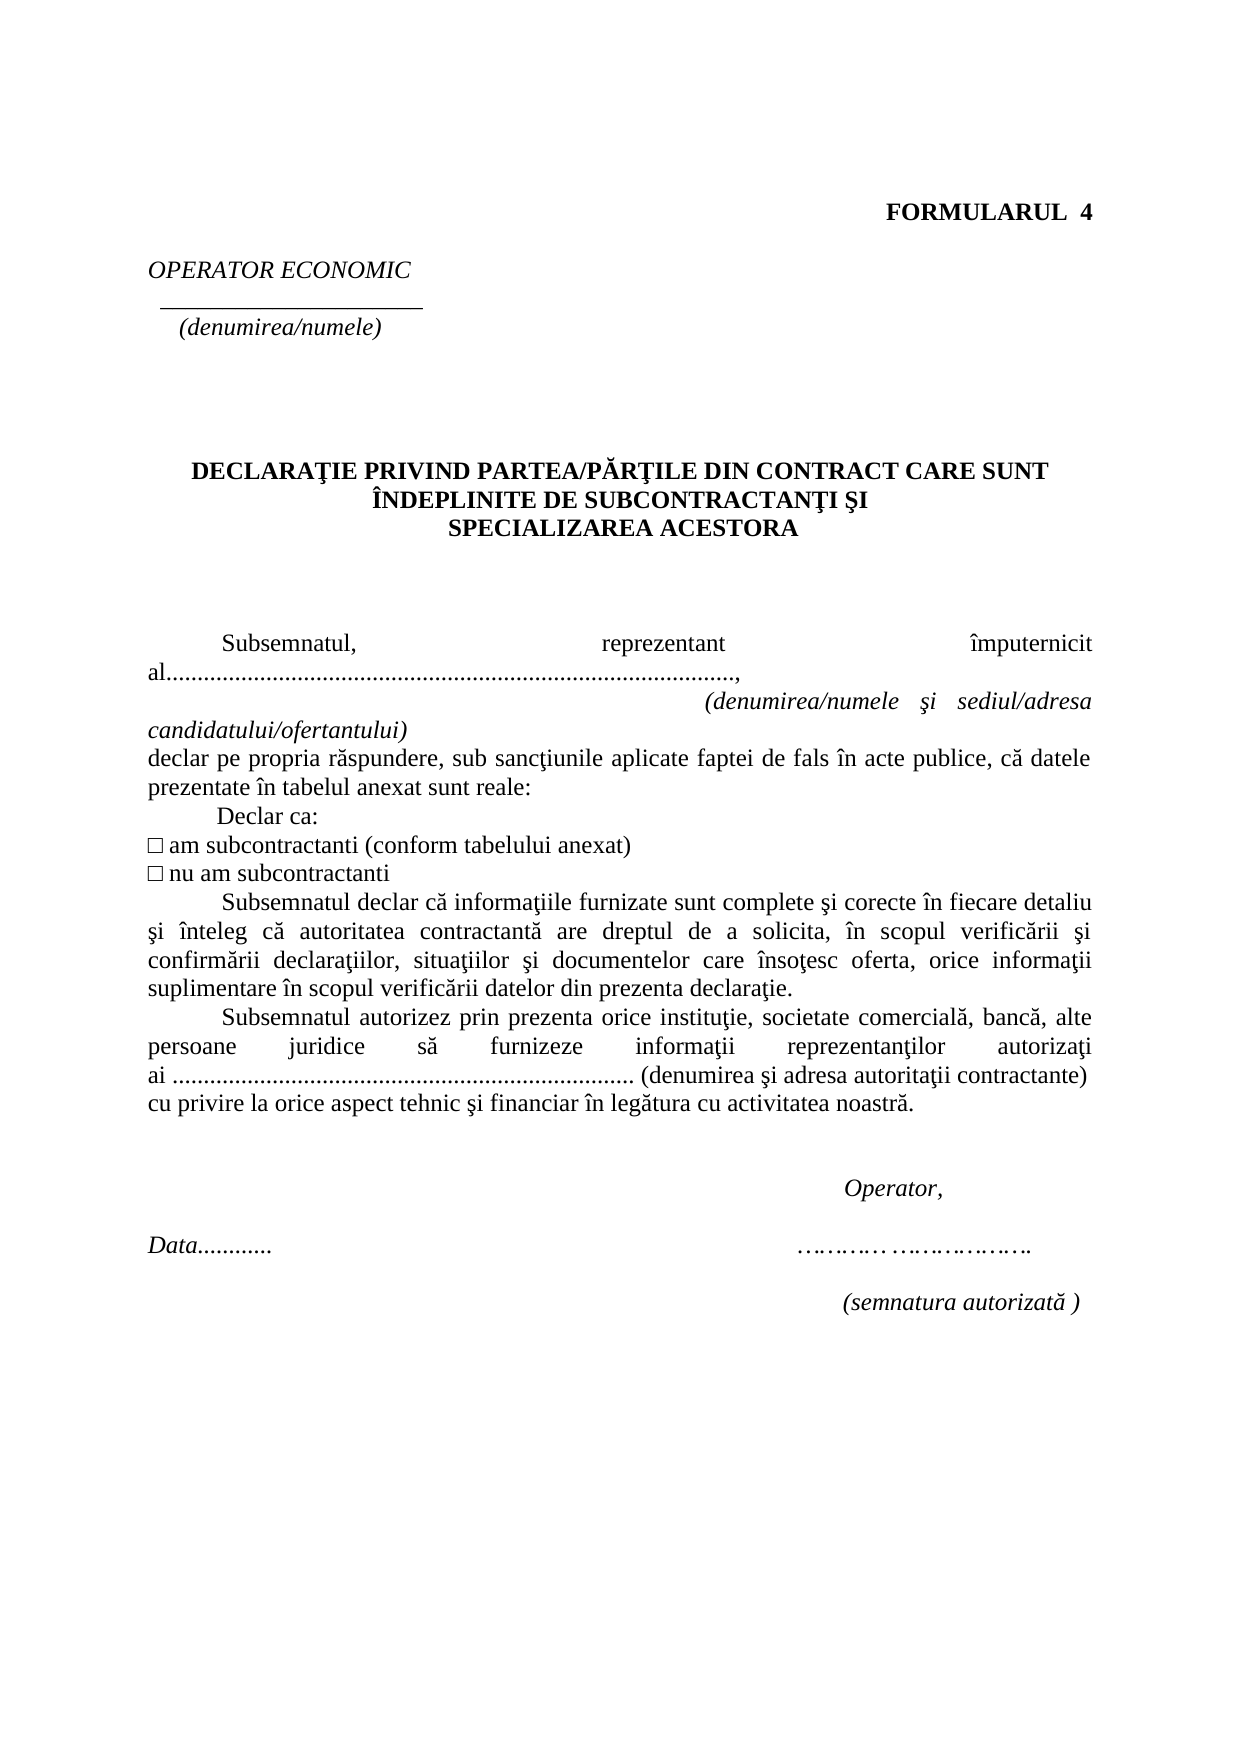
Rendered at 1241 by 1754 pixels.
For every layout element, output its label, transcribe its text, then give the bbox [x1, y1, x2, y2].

text Data............ ………… ………………. [148, 1230, 1093, 1259]
text □ am subcontractanti (conform tabelului anexat) [148, 830, 1093, 858]
text FORMULARUL 4 [148, 197, 1093, 226]
text declar pe propria răspundere, sub sancţiunile aplicate faptei de fals în acte publice, că datele prezentate în tabelul anexat sunt reale: [148, 743, 1093, 801]
text Subsemnatul, reprezentant împuternicit al..........................................................................................., [148, 628, 1093, 686]
text SPECIALIZAREA ACESTORA [148, 513, 1093, 542]
text (denumirea/numele şi sediul/adresa candidatului/ofertantului) [148, 686, 1093, 743]
text (denumirea/numele) [148, 312, 1093, 341]
text (semnatura autorizată ) [148, 1259, 1093, 1316]
text Operator, [148, 1173, 1093, 1202]
text _____________________ [148, 283, 1093, 312]
text Declar ca: [148, 801, 1093, 830]
text OPERATOR ECONOMIC [148, 255, 1093, 283]
text cu privire la orice aspect tehnic şi financiar în legătura cu activitatea noastră. [148, 1088, 1093, 1117]
text Subsemnatul autorizez prin prezenta orice instituţie, societate comercială, bancă, alte persoane juridice să furnizeze informaţii reprezentanţilor autorizaţi ai .......................................................................... (denumirea şi adresa autoritaţii contractante) [148, 1002, 1093, 1088]
text DECLARAŢIE PRIVIND PARTEA/PĂRŢILE DIN CONTRACT CARE SUNT ÎNDEPLINITE DE SUBCONTRACTANŢI ŞI [148, 456, 1093, 513]
text □ nu am subcontractanti [148, 858, 1093, 887]
text Subsemnatul declar că informaţiile furnizate sunt complete şi corecte în fiecare detaliu şi înteleg că autoritatea contractantă are dreptul de a solicita, în scopul verificării şi confirmării declaraţiilor, situaţiilor şi documentelor care însoţesc oferta, orice informaţii suplimentare în scopul verificării datelor din prezenta declaraţie. [148, 887, 1093, 1002]
